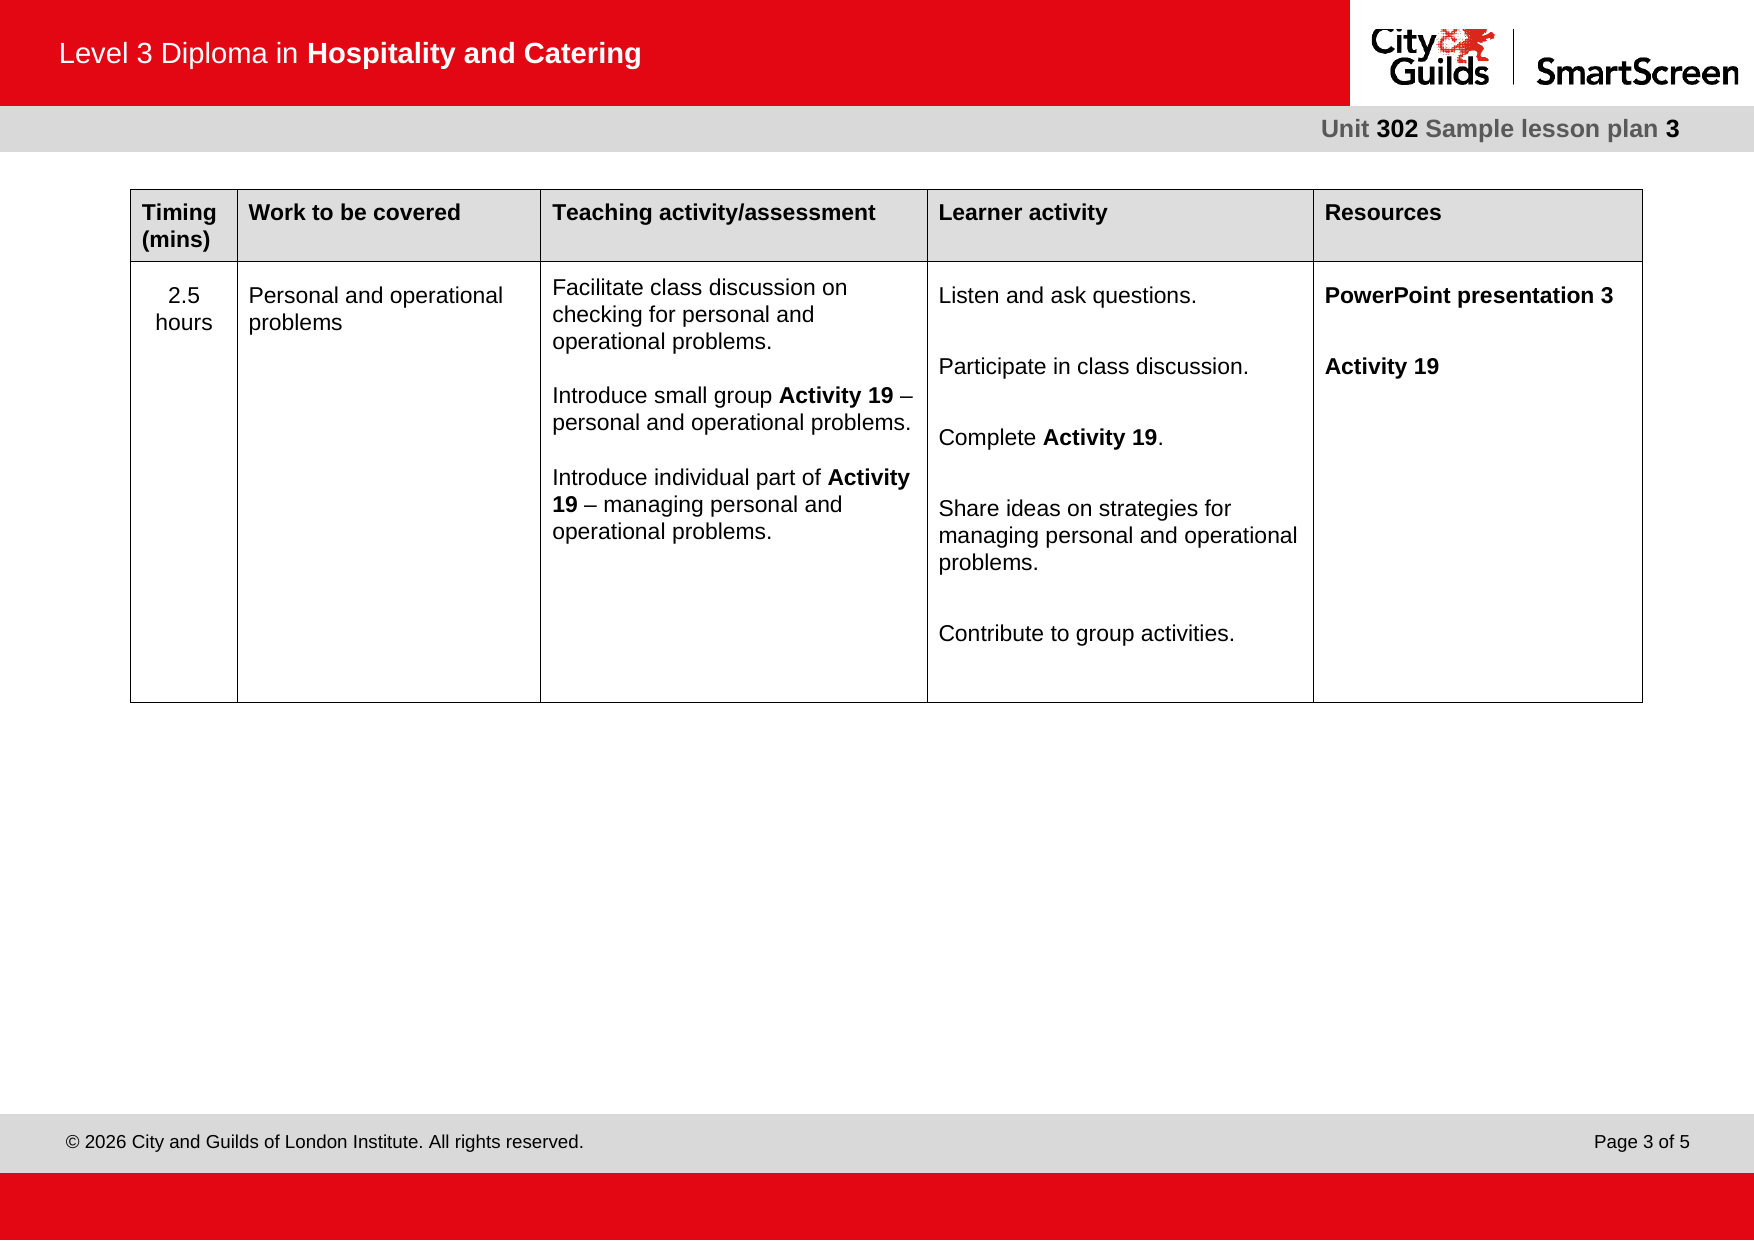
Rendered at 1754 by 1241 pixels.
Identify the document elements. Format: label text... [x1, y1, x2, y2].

table_header Resources [1314, 190, 1642, 261]
table_header Work to be covered [238, 190, 540, 261]
table_cell Listen and ask questions. Participate in class discussion. Complete Activity 19. Share ideas on strategies for managing personal and operational problems. Contribute to group activities. [928, 262, 1313, 702]
table_header Learner activity [928, 190, 1313, 261]
table_cell PowerPoint presentation 3 Activity 19 [1314, 262, 1642, 702]
table_cell Personal and operational problems [238, 262, 540, 702]
table_header Timing (mins) [131, 190, 237, 261]
table_cell Facilitate class discussion on checking for personal and operational problems. Introduce small group Activity 19 – personal and operational problems. Introduce individual part of Activity 19 – managing personal and operational problems. [541, 262, 927, 702]
picture [1371, 29, 1739, 85]
table_cell 2.5 hours [131, 262, 237, 702]
table_header Teaching activity/assessment [541, 190, 927, 261]
